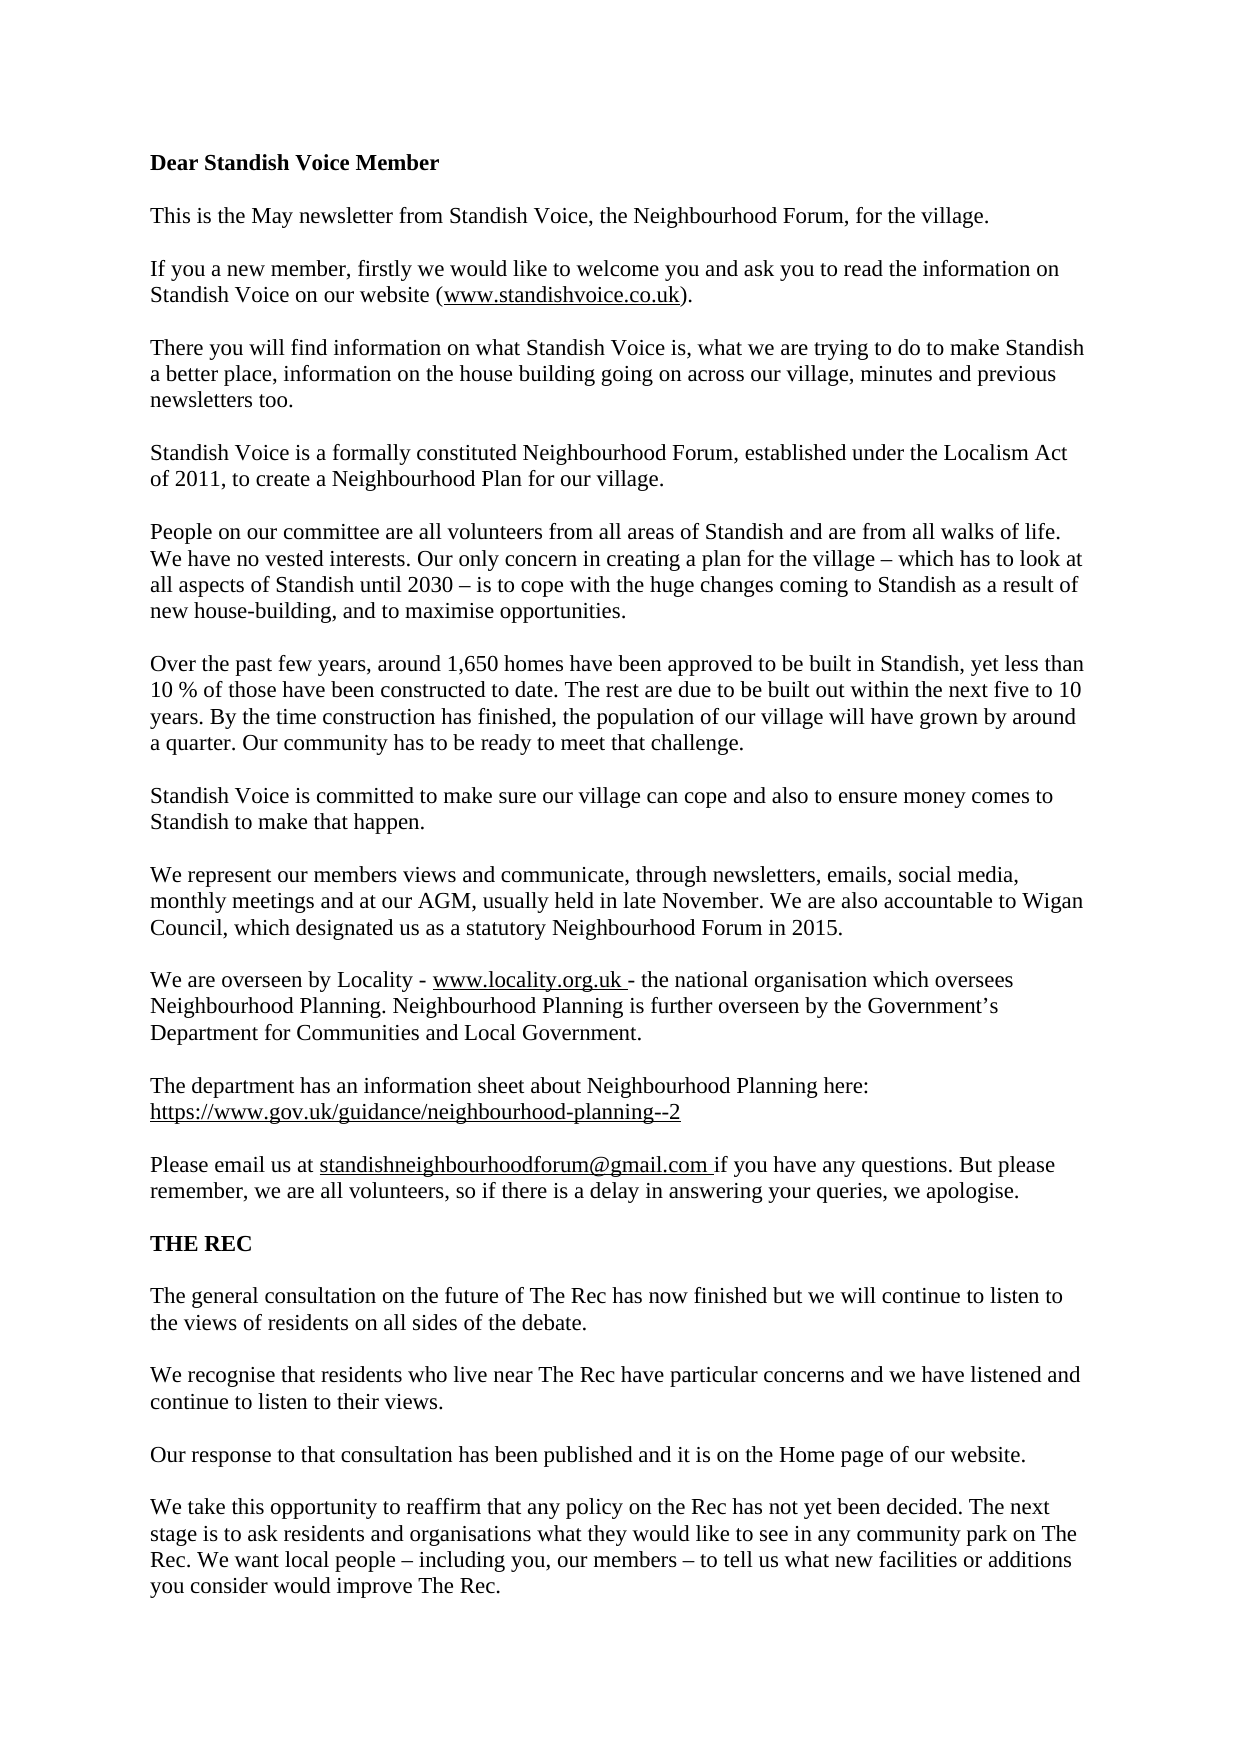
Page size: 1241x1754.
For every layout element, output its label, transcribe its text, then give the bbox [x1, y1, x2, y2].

text THE REC [150, 1230, 1090, 1256]
text This is the May newsletter from Standish Voice, the Neighbourhood Forum, for the village. [150, 202, 1090, 228]
text We recognise that residents who live near The Rec have particular concerns and we have listened and continue to listen to their views. [150, 1362, 1090, 1414]
text We represent our members views and communicate, through newsletters, emails, social media, monthly meetings and at our AGM, usually held in late November. We are also accountable to Wigan Council, which designated us as a statutory Neighbourhood Forum in 2015. [150, 861, 1090, 940]
text Over the past few years, around 1,650 homes have been approved to be built in Standish, yet less than 10 % of those have been constructed to date. The rest are due to be built out within the next five to 10 years. By the time construction has finished, the population of our village will have grown by around a quarter. Our community has to be ready to meet that challenge. [150, 650, 1090, 755]
text We are overseen by Locality - www.locality.org.uk - the national organisation which oversees Neighbourhood Planning. Neighbourhood Planning is further overseen by the Government’s Department for Communities and Local Government. [150, 966, 1090, 1045]
text The department has an information sheet about Neighbourhood Planning here: https://www.gov.uk/guidance/neighbourhood-planning--2 [150, 1072, 1090, 1124]
text Standish Voice is committed to make sure our village can cope and also to ensure money comes to Standish to make that happen. [150, 782, 1090, 834]
text Standish Voice is a formally constituted Neighbourhood Forum, established under the Localism Act of 2011, to create a Neighbourhood Plan for our village. [150, 439, 1090, 492]
text Dear Standish Voice Member [150, 149, 1090, 176]
text If you a new member, firstly we would like to welcome you and ask you to read the information on Standish Voice on our website (www.standishvoice.co.uk). [150, 255, 1090, 307]
text There you will find information on what Standish Voice is, what we are trying to do to make Standish a better place, information on the house building going on across our village, minutes and previous newsletters too. [150, 334, 1090, 413]
text Our response to that consultation has been published and it is on the Home page of our website. [150, 1441, 1090, 1467]
text Please email us at standishneighbourhoodforum@gmail.com if you have any questions. But please remember, we are all volunteers, so if there is a delay in answering your queries, we apologise. [150, 1151, 1090, 1203]
text People on our committee are all volunteers from all areas of Standish and are from all walks of life. We have no vested interests. Our only concern in creating a plan for the village – which has to look at all aspects of Standish until 2030 – is to cope with the huge changes coming to Standish as a result of new house-building, and to maximise opportunities. [150, 518, 1090, 624]
text The general consultation on the future of The Rec has now finished but we will continue to listen to the views of residents on all sides of the debate. [150, 1282, 1090, 1335]
text We take this opportunity to reaffirm that any policy on the Rec has not yet been decided. The next stage is to ask residents and organisations what they would like to see in any community park on The Rec. We want local people – including you, our members – to tell us what new facilities or additions you consider would improve The Rec. [150, 1493, 1090, 1599]
